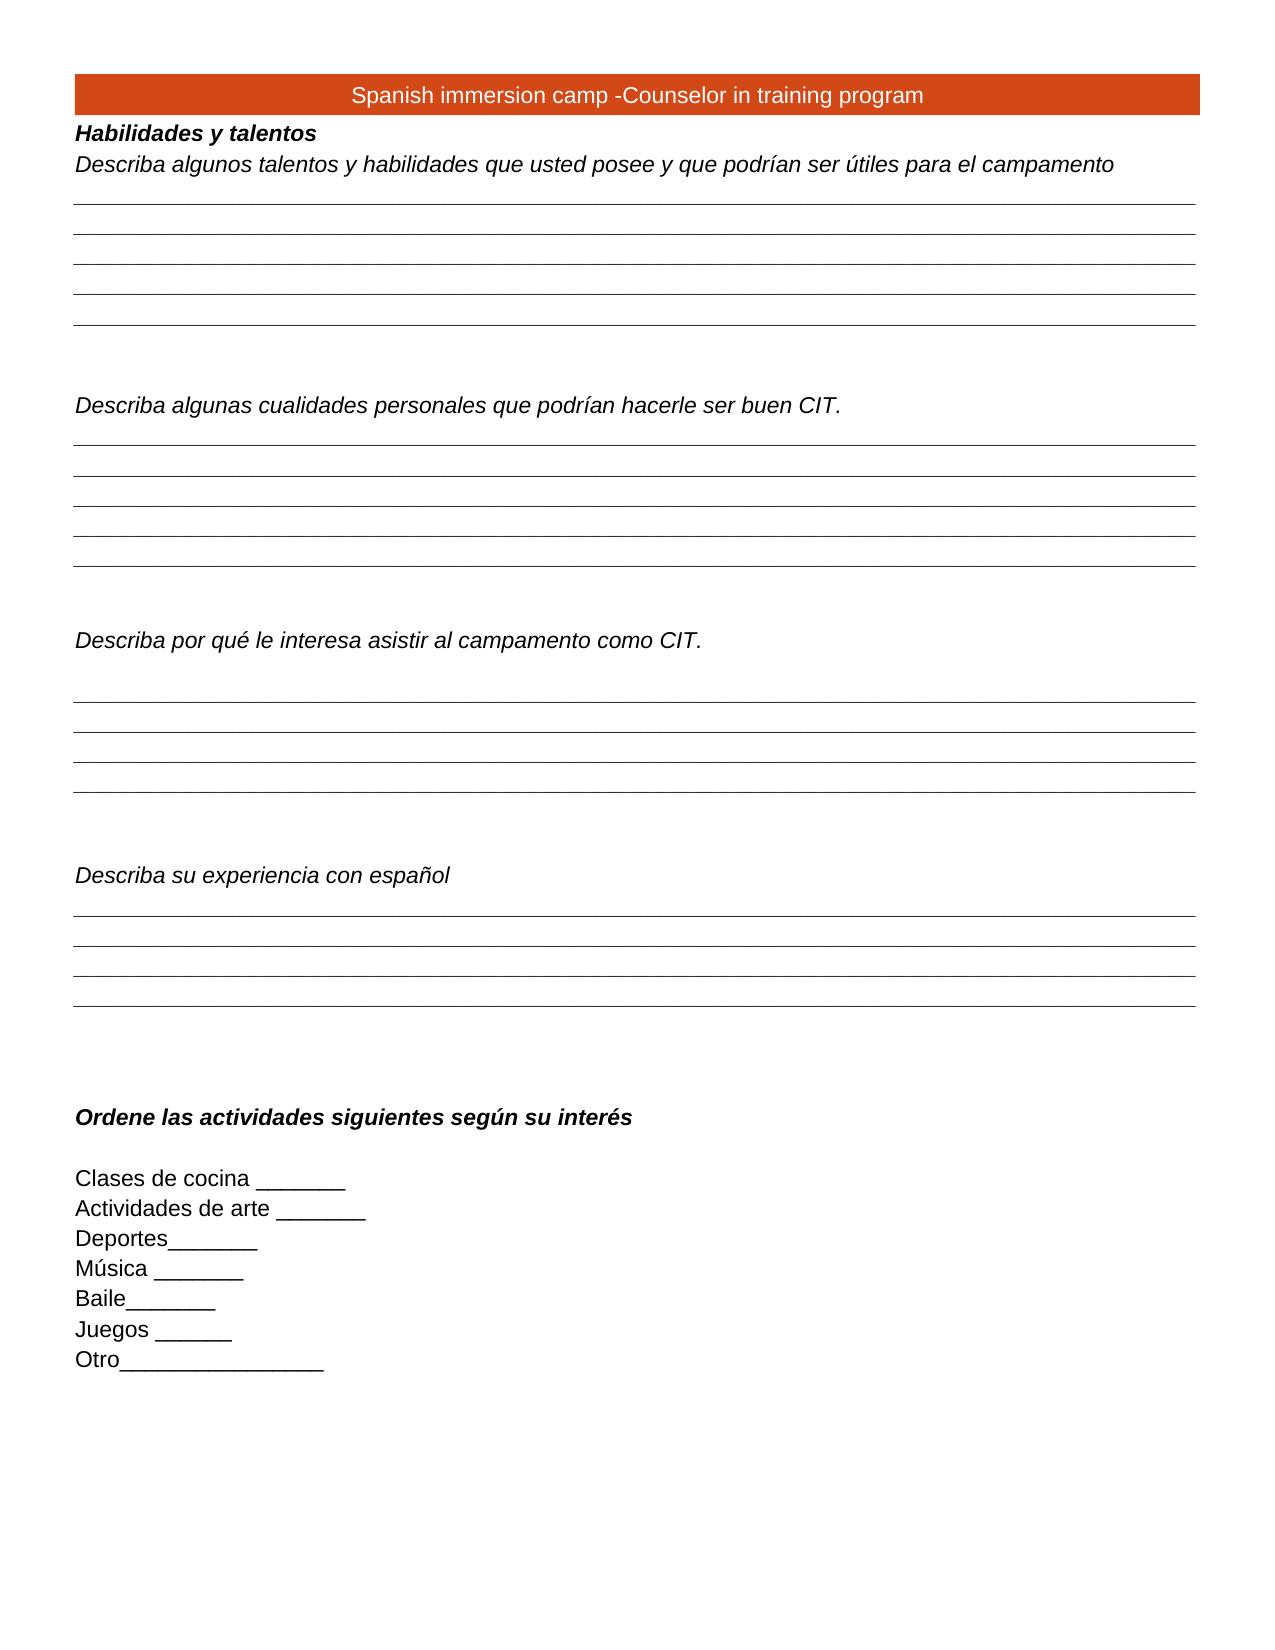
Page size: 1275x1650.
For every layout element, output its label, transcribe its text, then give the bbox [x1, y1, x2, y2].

text Describa algunos talentos y habilidades que usted posee y que podrían ser útiles para el campamento ________________________________________________________________________________________________________________________________________________________________________________________________________________________________________________________________________________________________________________________________________________________________ [75, 151, 1200, 298]
subtitle Habilidades y talentos [75, 116, 1200, 147]
text Deportes_______ [75, 1225, 1200, 1251]
text ________________________________________________________________________________________________________________________________________________________________________________________________________________________________________________________________________________________________________________________________________________________________ [75, 678, 1200, 795]
text ________________________________________________________________________________________ [75, 302, 1200, 328]
text Describa su experiencia con español [75, 862, 1200, 889]
text Ordene las actividades siguientes según su interés [75, 1104, 1200, 1131]
text Describa por qué le interesa asistir al campamento como CIT. [75, 627, 1200, 654]
text Actividades de arte _______ [75, 1195, 1200, 1221]
text Describa algunas cualidades personales que podrían hacerle ser buen CIT. ________________________________________________________________________________________________________________________________________________________________________________________________________________________________________________________________________________________________________________________________________________________________________________________________________________________________________________________ [75, 392, 1200, 570]
text Baile_______ [75, 1285, 1200, 1312]
text Clases de cocina _______ [75, 1164, 1200, 1191]
text Juegos ______ [75, 1316, 1200, 1342]
text Otro________________ [75, 1346, 1200, 1372]
text ________________________________________________________________________________________________________________________________________________________________________________________________________________________________________________________________________________________________________________________________________________________________ [75, 893, 1200, 1010]
text Música _______ [75, 1255, 1200, 1282]
